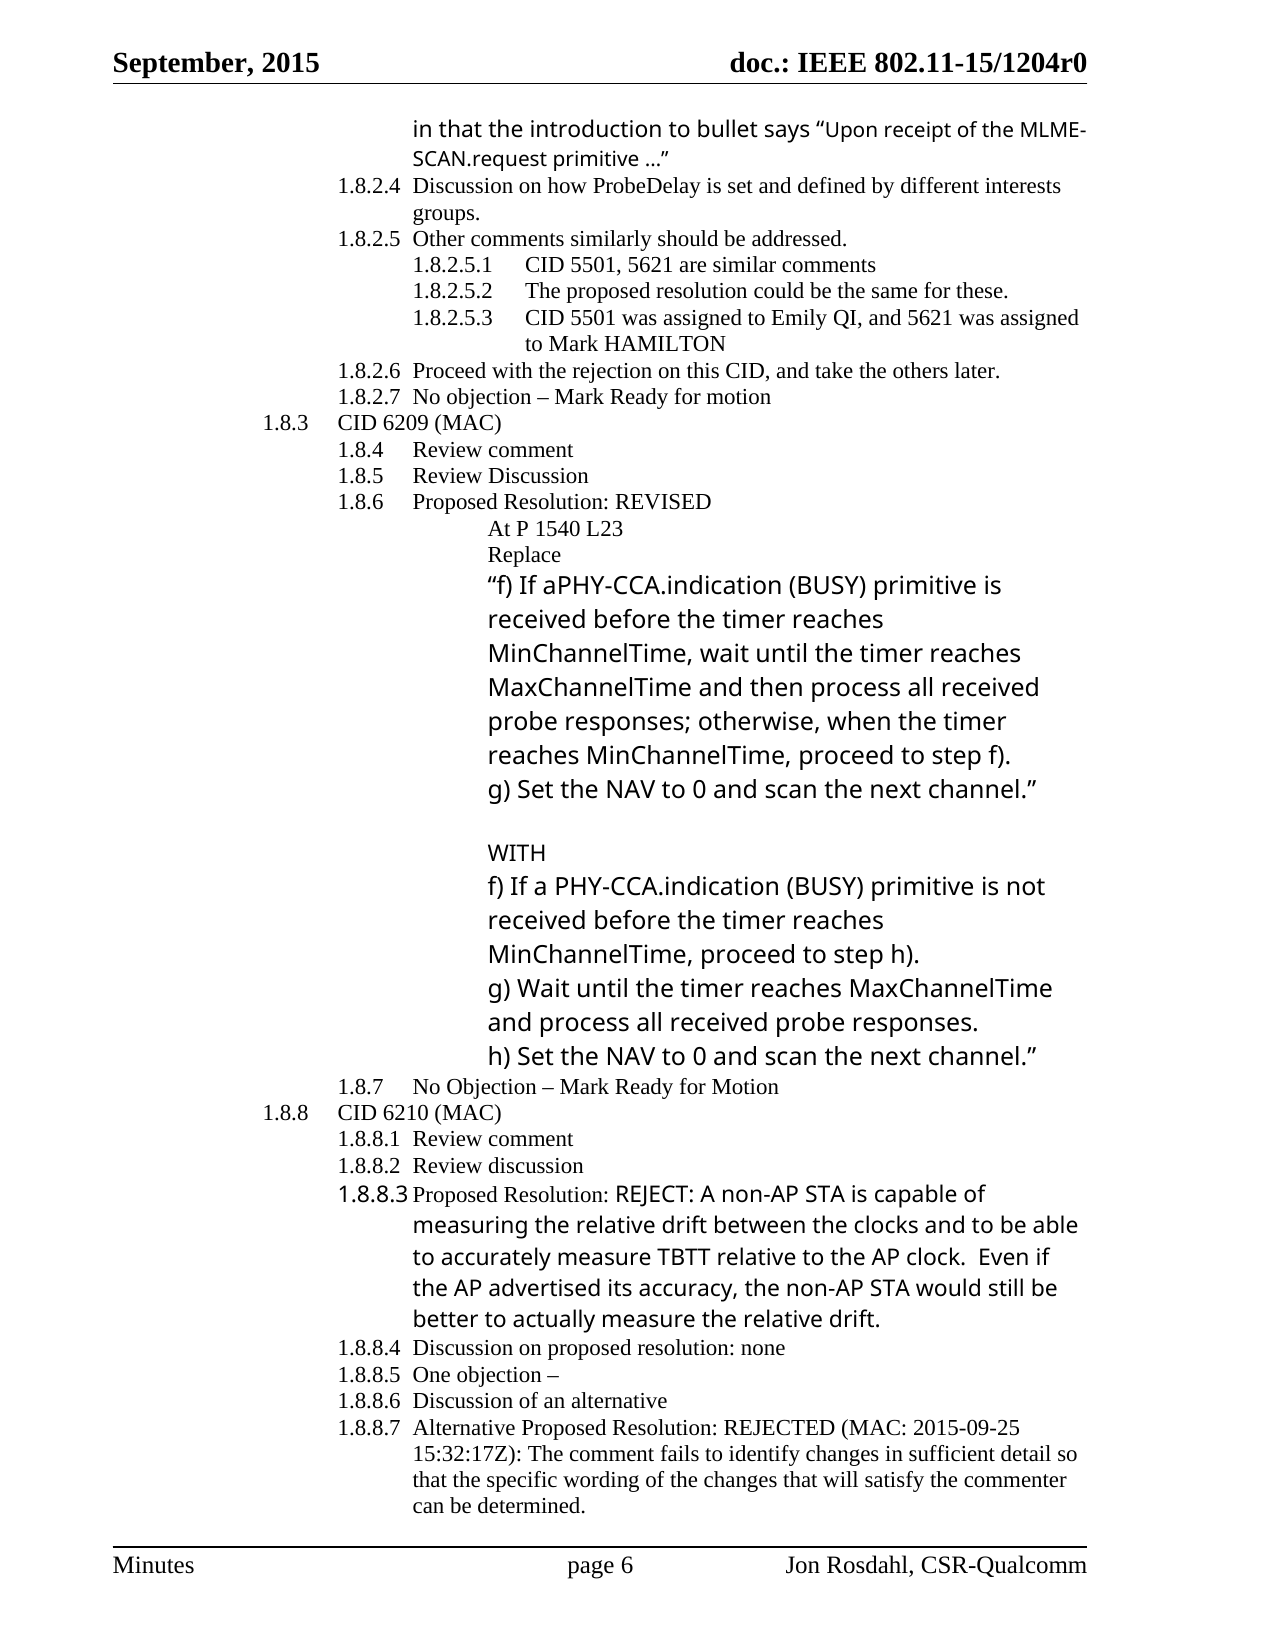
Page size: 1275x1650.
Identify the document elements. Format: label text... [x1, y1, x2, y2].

list Discussion on how ProbeDelay is set and defined by different interests groups. [337, 172, 1087, 225]
list CID 6210 (MAC) [262, 1099, 1087, 1126]
list The proposed resolution could be the same for these. [412, 278, 1087, 304]
list Review comment [337, 1126, 1087, 1152]
text h) Set the NAV to 0 and scan the next channel.” [487, 1039, 1087, 1073]
list CID 5501 was assigned to Emily QI, and 5621 was assigned to Mark HAMILTON [412, 304, 1087, 357]
text g) Wait until the timer reaches MaxChannelTime and process all received probe responses. [487, 971, 1087, 1039]
list Other comments similarly should be addressed. [337, 225, 1087, 251]
text At P 1540 L23 [487, 515, 1087, 541]
text “f) If aPHY-CCA.indication (BUSY) primitive is received before the timer reaches MinChannelTime, wait until the timer reaches MaxChannelTime and then process all received probe responses; otherwise, when the timer reaches MinChannelTime, proceed to step f). [487, 567, 1087, 772]
text f) If a PHY-CCA.indication (BUSY) primitive is not received before the timer reaches MinChannelTime, proceed to step h). [487, 868, 1087, 971]
list Proposed Resolution: REJECT: A non-AP STA is capable of measuring the relative drift between the clocks and to be able to accurately measure TBTT relative to the AP clock. Even if the AP advertised its accuracy, the non-AP STA would still be better to actually measure the relative drift. [337, 1178, 1087, 1334]
list Discussion on proposed resolution: none [337, 1334, 1087, 1361]
list CID 5501, 5621 are similar comments [412, 251, 1087, 278]
list CID 6209 (MAC) [262, 409, 1087, 436]
list Alternative Proposed Resolution: REJECTED (MAC: 2015-09-25 15:32:17Z): The comment fails to identify changes in sufficient detail so that the specific wording of the changes that will satisfy the commenter can be determined. [337, 1413, 1087, 1519]
list No objection – Mark Ready for motion [337, 383, 1087, 409]
list One objection – [337, 1361, 1087, 1387]
list Review Discussion [337, 462, 1087, 488]
list Discussion of an alternative [337, 1387, 1087, 1413]
text WITH [487, 837, 1087, 868]
list Proposed Resolution: REVISED [337, 488, 1087, 515]
list Proceed with the rejection on this CID, and take the others later. [337, 357, 1087, 383]
list Review discussion [337, 1152, 1087, 1178]
text Replace [487, 541, 1087, 567]
text g) Set the NAV to 0 and scan the next channel.” [487, 772, 1087, 806]
list Review comment [337, 436, 1087, 462]
list No Objection – Mark Ready for Motion [337, 1073, 1087, 1099]
